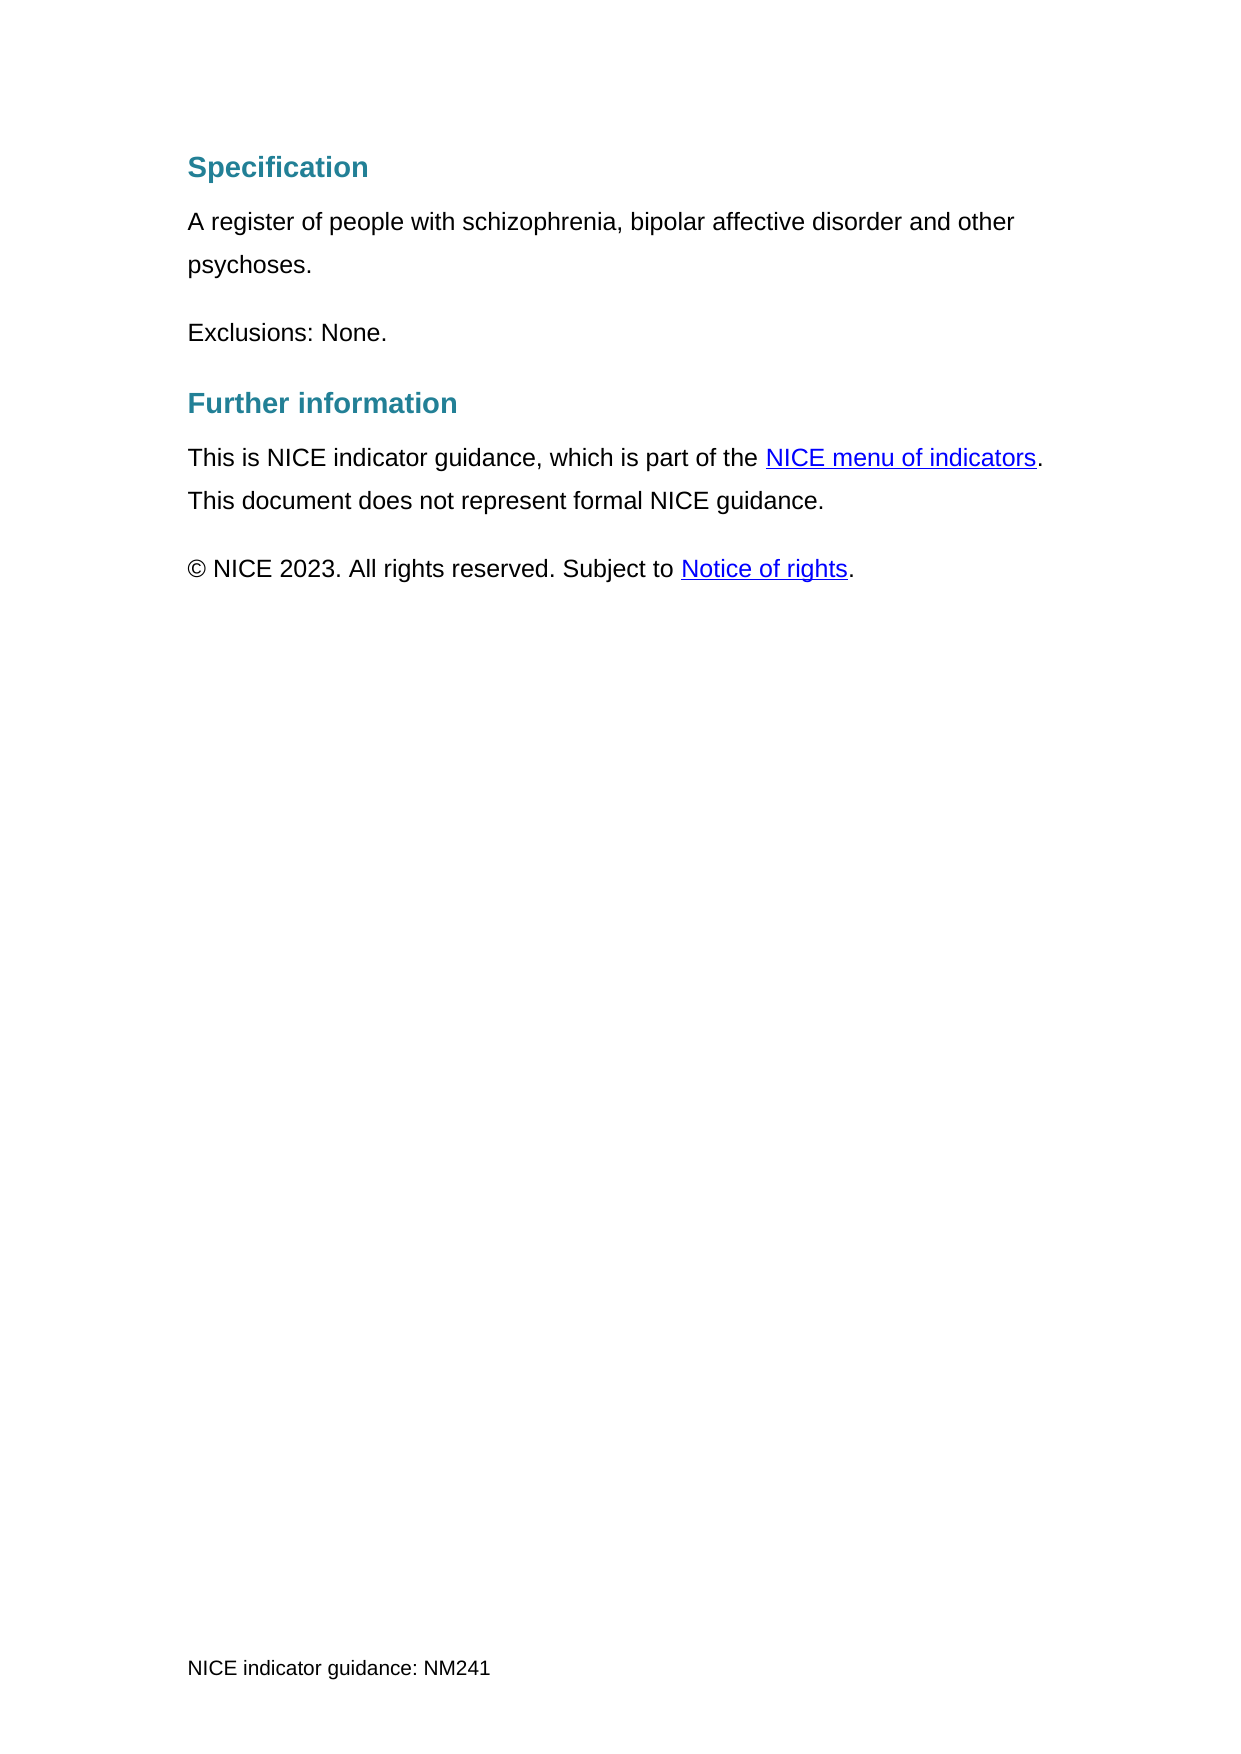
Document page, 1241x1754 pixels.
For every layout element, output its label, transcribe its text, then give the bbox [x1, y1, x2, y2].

text © NICE 2023. All rights reserved. Subject to Notice of rights. [187, 554, 1053, 582]
text Exclusions: None. [187, 318, 1053, 347]
text A register of people with schizophrenia, bipolar affective disorder and other psychoses. [187, 207, 1053, 278]
subtitle Further information [187, 386, 1053, 419]
subtitle Specification [187, 150, 1053, 183]
text This is NICE indicator guidance, which is part of the NICE menu of indicators. This document does not represent formal NICE guidance. [187, 442, 1053, 514]
